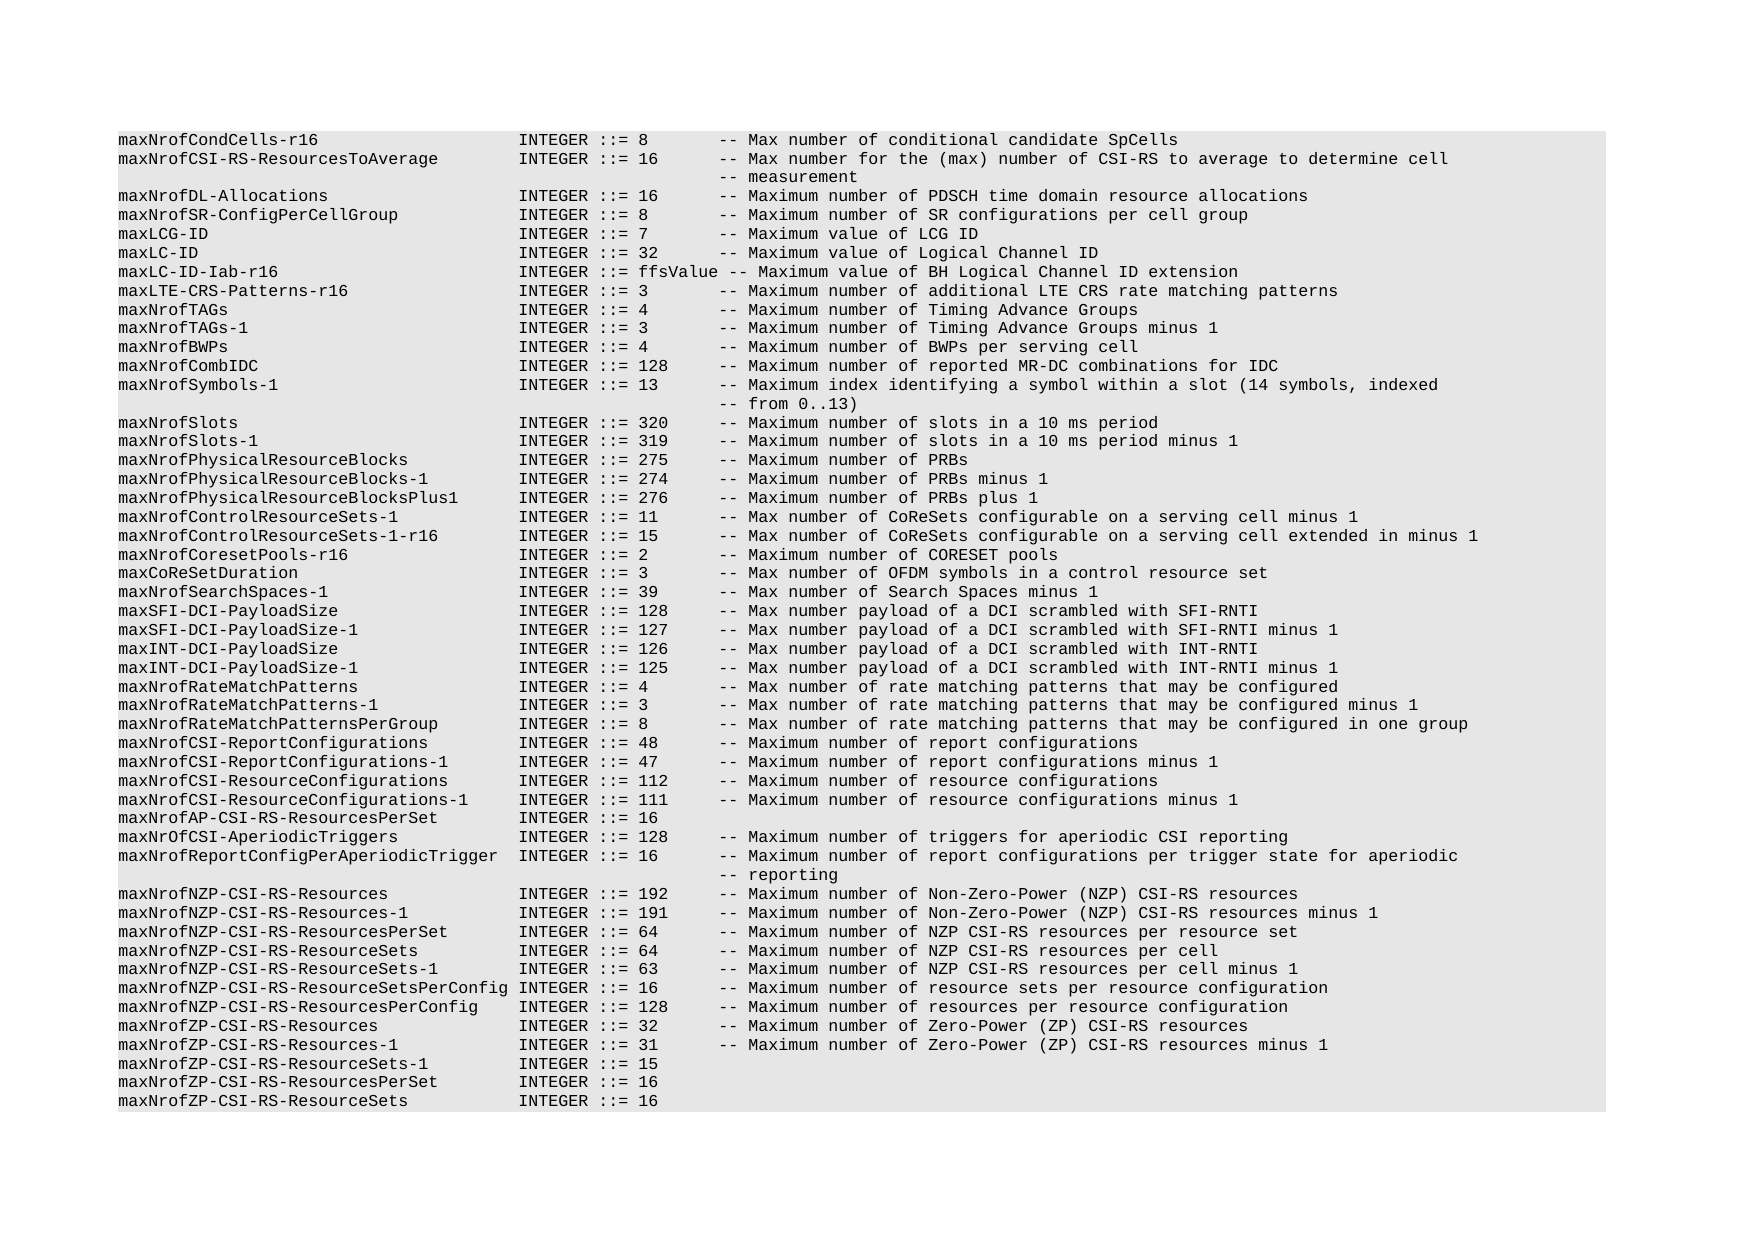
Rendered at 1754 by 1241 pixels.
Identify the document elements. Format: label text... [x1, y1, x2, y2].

text maxNrofAP-CSI-RS-ResourcesPerSet INTEGER ::= 16 [118, 810, 1606, 829]
text maxNrofNZP-CSI-RS-ResourcesPerConfig INTEGER ::= 128 -- Maximum number of resources per resource configuration [118, 999, 1606, 1017]
text maxNrofZP-CSI-RS-ResourceSets-1 INTEGER ::= 15 [118, 1055, 1606, 1074]
text maxNrofCSI-RS-ResourcesToAverage INTEGER ::= 16 -- Max number for the (max) number of CSI-RS to average to determine cell [118, 150, 1606, 169]
text maxNrofNZP-CSI-RS-Resources-1 INTEGER ::= 191 -- Maximum number of Non-Zero-Power (NZP) CSI-RS resources minus 1 [118, 904, 1606, 923]
text maxNrofControlResourceSets-1-r16 INTEGER ::= 15 -- Max number of CoReSets configurable on a serving cell extended in minus 1 [118, 527, 1606, 546]
text maxNrofNZP-CSI-RS-ResourceSetsPerConfig INTEGER ::= 16 -- Maximum number of resource sets per resource configuration [118, 980, 1606, 999]
text maxNrofDL-Allocations INTEGER ::= 16 -- Maximum number of PDSCH time domain resource allocations [118, 188, 1606, 207]
text maxNrofCSI-ReportConfigurations-1 INTEGER ::= 47 -- Maximum number of report configurations minus 1 [118, 753, 1606, 772]
text maxNrofZP-CSI-RS-ResourcesPerSet INTEGER ::= 16 [118, 1074, 1606, 1093]
text maxINT-DCI-PayloadSize-1 INTEGER ::= 125 -- Max number payload of a DCI scrambled with INT-RNTI minus 1 [118, 659, 1606, 678]
text maxNrofPhysicalResourceBlocks INTEGER ::= 275 -- Maximum number of PRBs [118, 452, 1606, 471]
text maxNrofCondCells-r16 INTEGER ::= 8 -- Max number of conditional candidate SpCells [118, 131, 1606, 150]
text maxNrofSlots INTEGER ::= 320 -- Maximum number of slots in a 10 ms period [118, 414, 1606, 433]
text maxNrofCSI-ResourceConfigurations INTEGER ::= 112 -- Maximum number of resource configurations [118, 772, 1606, 791]
text maxNrofRateMatchPatterns INTEGER ::= 4 -- Max number of rate matching patterns that may be configured [118, 678, 1606, 697]
text maxNrOfCSI-AperiodicTriggers INTEGER ::= 128 -- Maximum number of triggers for aperiodic CSI reporting [118, 829, 1606, 848]
text maxNrofCSI-ResourceConfigurations-1 INTEGER ::= 111 -- Maximum number of resource configurations minus 1 [118, 791, 1606, 810]
text maxNrofNZP-CSI-RS-ResourceSets INTEGER ::= 64 -- Maximum number of NZP CSI-RS resources per cell [118, 942, 1606, 961]
text maxNrofTAGs-1 INTEGER ::= 3 -- Maximum number of Timing Advance Groups minus 1 [118, 320, 1606, 339]
text maxNrofReportConfigPerAperiodicTrigger INTEGER ::= 16 -- Maximum number of report configurations per trigger state for aperiodic [118, 848, 1606, 867]
text maxNrofNZP-CSI-RS-Resources INTEGER ::= 192 -- Maximum number of Non-Zero-Power (NZP) CSI-RS resources [118, 886, 1606, 904]
text maxNrofPhysicalResourceBlocks-1 INTEGER ::= 274 -- Maximum number of PRBs minus 1 [118, 471, 1606, 489]
text maxNrofNZP-CSI-RS-ResourceSets-1 INTEGER ::= 63 -- Maximum number of NZP CSI-RS resources per cell minus 1 [118, 961, 1606, 980]
text maxNrofSR-ConfigPerCellGroup INTEGER ::= 8 -- Maximum number of SR configurations per cell group [118, 207, 1606, 226]
text -- reporting [118, 867, 1606, 886]
text maxNrofCombIDC INTEGER ::= 128 -- Maximum number of reported MR-DC combinations for IDC [118, 358, 1606, 376]
text maxNrofTAGs INTEGER ::= 4 -- Maximum number of Timing Advance Groups [118, 301, 1606, 320]
text -- measurement [118, 169, 1606, 188]
text maxINT-DCI-PayloadSize INTEGER ::= 126 -- Max number payload of a DCI scrambled with INT-RNTI [118, 640, 1606, 659]
text maxNrofBWPs INTEGER ::= 4 -- Maximum number of BWPs per serving cell [118, 339, 1606, 358]
text maxNrofZP-CSI-RS-ResourceSets INTEGER ::= 16 [118, 1093, 1606, 1112]
text maxNrofCoresetPools-r16 INTEGER ::= 2 -- Maximum number of CORESET pools [118, 546, 1606, 565]
text maxNrofControlResourceSets-1 INTEGER ::= 11 -- Max number of CoReSets configurable on a serving cell minus 1 [118, 508, 1606, 527]
text maxSFI-DCI-PayloadSize-1 INTEGER ::= 127 -- Max number payload of a DCI scrambled with SFI-RNTI minus 1 [118, 622, 1606, 640]
text maxNrofRateMatchPatternsPerGroup INTEGER ::= 8 -- Max number of rate matching patterns that may be configured in one group [118, 716, 1606, 735]
text maxNrofSearchSpaces-1 INTEGER ::= 39 -- Max number of Search Spaces minus 1 [118, 584, 1606, 603]
text maxNrofZP-CSI-RS-Resources INTEGER ::= 32 -- Maximum number of Zero-Power (ZP) CSI-RS resources [118, 1017, 1606, 1036]
text maxNrofCSI-ReportConfigurations INTEGER ::= 48 -- Maximum number of report configurations [118, 735, 1606, 753]
text maxNrofRateMatchPatterns-1 INTEGER ::= 3 -- Max number of rate matching patterns that may be configured minus 1 [118, 697, 1606, 716]
text maxNrofNZP-CSI-RS-ResourcesPerSet INTEGER ::= 64 -- Maximum number of NZP CSI-RS resources per resource set [118, 923, 1606, 942]
text maxLTE-CRS-Patterns-r16 INTEGER ::= 3 -- Maximum number of additional LTE CRS rate matching patterns [118, 282, 1606, 301]
text maxNrofSlots-1 INTEGER ::= 319 -- Maximum number of slots in a 10 ms period minus 1 [118, 433, 1606, 452]
text maxLC-ID-Iab-r16 INTEGER ::= ffsValue -- Maximum value of BH Logical Channel ID extension [118, 263, 1606, 282]
text maxLC-ID INTEGER ::= 32 -- Maximum value of Logical Channel ID [118, 244, 1606, 263]
text maxLCG-ID INTEGER ::= 7 -- Maximum value of LCG ID [118, 226, 1606, 244]
text maxNrofZP-CSI-RS-Resources-1 INTEGER ::= 31 -- Maximum number of Zero-Power (ZP) CSI-RS resources minus 1 [118, 1036, 1606, 1055]
text maxNrofSymbols-1 INTEGER ::= 13 -- Maximum index identifying a symbol within a slot (14 symbols, indexed [118, 376, 1606, 395]
text maxNrofPhysicalResourceBlocksPlus1 INTEGER ::= 276 -- Maximum number of PRBs plus 1 [118, 489, 1606, 508]
text maxCoReSetDuration INTEGER ::= 3 -- Max number of OFDM symbols in a control resource set [118, 565, 1606, 584]
text -- from 0..13) [118, 395, 1606, 414]
text maxSFI-DCI-PayloadSize INTEGER ::= 128 -- Max number payload of a DCI scrambled with SFI-RNTI [118, 603, 1606, 622]
